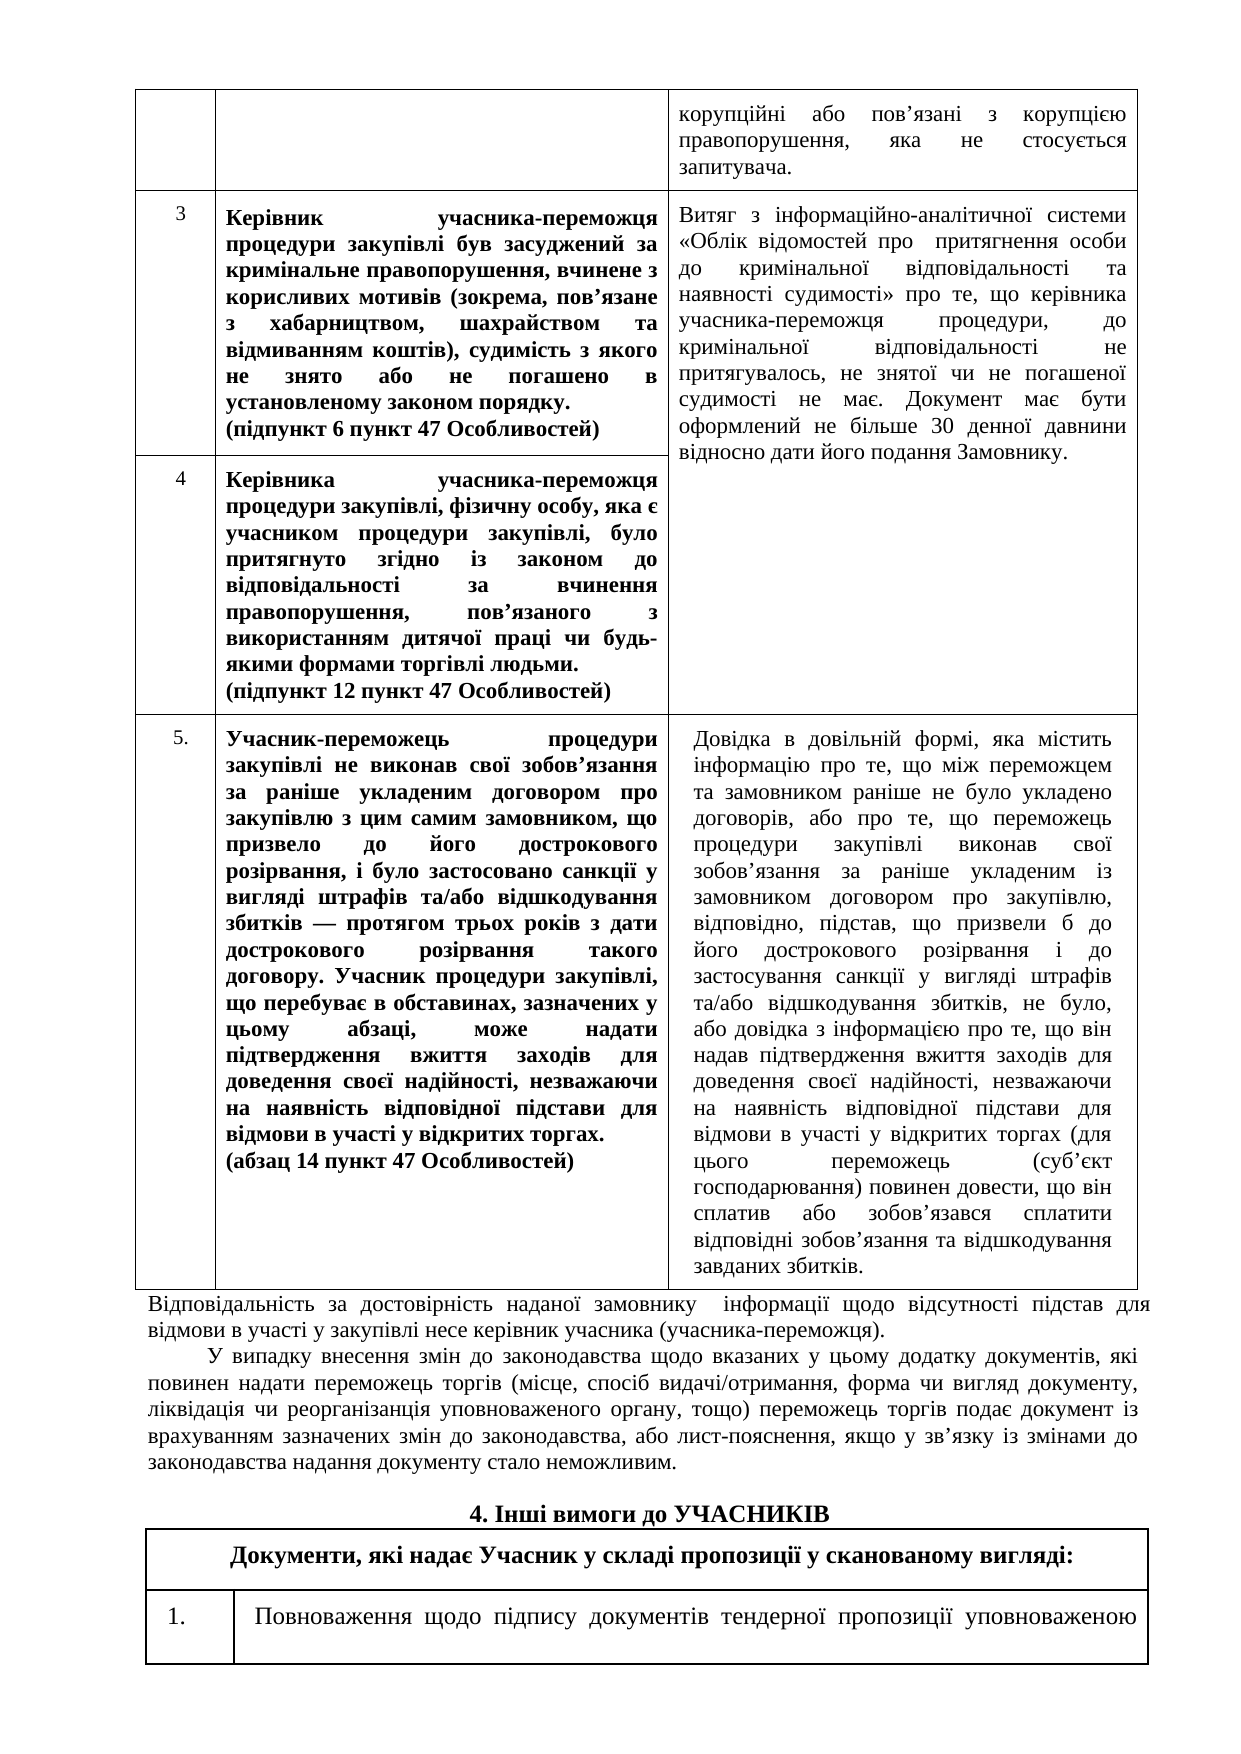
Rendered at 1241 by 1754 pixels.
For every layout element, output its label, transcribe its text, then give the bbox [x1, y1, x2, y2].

table_cell 2 [136, 90, 215, 189]
table_cell 4 [136, 456, 215, 713]
table_header Документи, які надає Учасник у складі пропозиції у сканованому вигляді: [147, 1530, 1147, 1589]
table_cell Витяг з інформаційно-аналітичної системи «Облік відомостей про притягнення особи до кримінальної відповідальності та наявності судимості» про те, що керівника учасника-переможця процедури, до кримінальної відповідальності не притягувалось, не знятої чи не погашеної судимості не має. Документ має бути оформлений не більше 30 денної давнини відносно дати його подання Замовнику. [669, 191, 1137, 713]
text У випадку внесення змін до законодавства щодо вказаних у цьому додатку документів, які повинен надати переможець торгів (місце, спосіб видачі/отримання, форма чи вигляд документу, ліквідація чи реорганізанція уповноваженого органу, тощо) переможець торгів подає документ із врахуванням зазначених змін до законодавства, або лист-пояснення, якщо у зв’язку із змінами до законодавства надання документу стало неможливим. [148, 1343, 1140, 1474]
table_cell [216, 90, 668, 189]
table_cell Учасник-переможець процедури закупівлі не виконав свої зобов’язання за раніше укладеним договором про закупівлю з цим самим замовником, що призвело до його дострокового розірвання, і було застосовано санкції у вигляді штрафів та/або відшкодування збитків — протягом трьох років з дати дострокового розірвання такого договору. Учасник процедури закупівлі, що перебуває в обставинах, зазначених у цьому абзаці, може надати підтвердження вжиття заходів для доведення своєї надійності, незважаючи на наявність відповідної підстави для відмови в участі у відкритих торгах. (абзац 14 пункт 47 Особливостей) [216, 715, 668, 1289]
table_cell Довідка в довільній формі, яка містить інформацію про те, що між переможцем та замовником раніше не було укладено договорів, або про те, що переможець процедури закупівлі виконав свої зобов’язання за раніше укладеним із замовником договором про закупівлю, відповідно, підстав, що призвели б до його дострокового розірвання і до застосування санкції у вигляді штрафів та/або відшкодування збитків, не було, або довідка з інформацією про те, що він надав підтвердження вжиття заходів для доведення своєї надійності, незважаючи на наявність відповідної підстави для відмови в участі у відкритих торгах (для цього переможець (суб’єкт господарювання) повинен довести, що він сплатив або зобов’язався сплатити відповідні зобов’язання та відшкодування завданих збитків. [669, 715, 1137, 1289]
text 4. Інші вимоги до УЧАСНИКІВ [148, 1499, 1152, 1528]
text Відповідальність за достовірність наданої замовнику інформації щодо відсутності підстав для відмови в участі у закупівлі несе керівник учасника (учасника-переможця). [148, 1290, 1152, 1343]
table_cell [669, 90, 1137, 189]
table_cell Керівника учасника-переможця процедури закупівлі, фізичну особу, яка є учасником процедури закупівлі, було притягнуто згідно із законом до відповідальності за вчинення правопорушення, пов’язаного з використанням дитячої праці чи будь-якими формами торгівлі людьми. (підпункт 12 пункт 47 Особливостей) [216, 456, 668, 713]
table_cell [235, 1591, 1147, 1663]
table_cell 1. [147, 1591, 233, 1663]
table_cell 5. [136, 715, 215, 1289]
table_cell Керівник учасника-переможця процедури закупівлі був засуджений за кримінальне правопорушення, вчинене з корисливих мотивів (зокрема, пов’язане з хабарництвом, шахрайством та відмиванням коштів), судимість з якого не знято або не погашено в установленому законом порядку. (підпункт 6 пункт 47 Особливостей) [216, 191, 668, 454]
table_cell 3 [136, 191, 215, 454]
